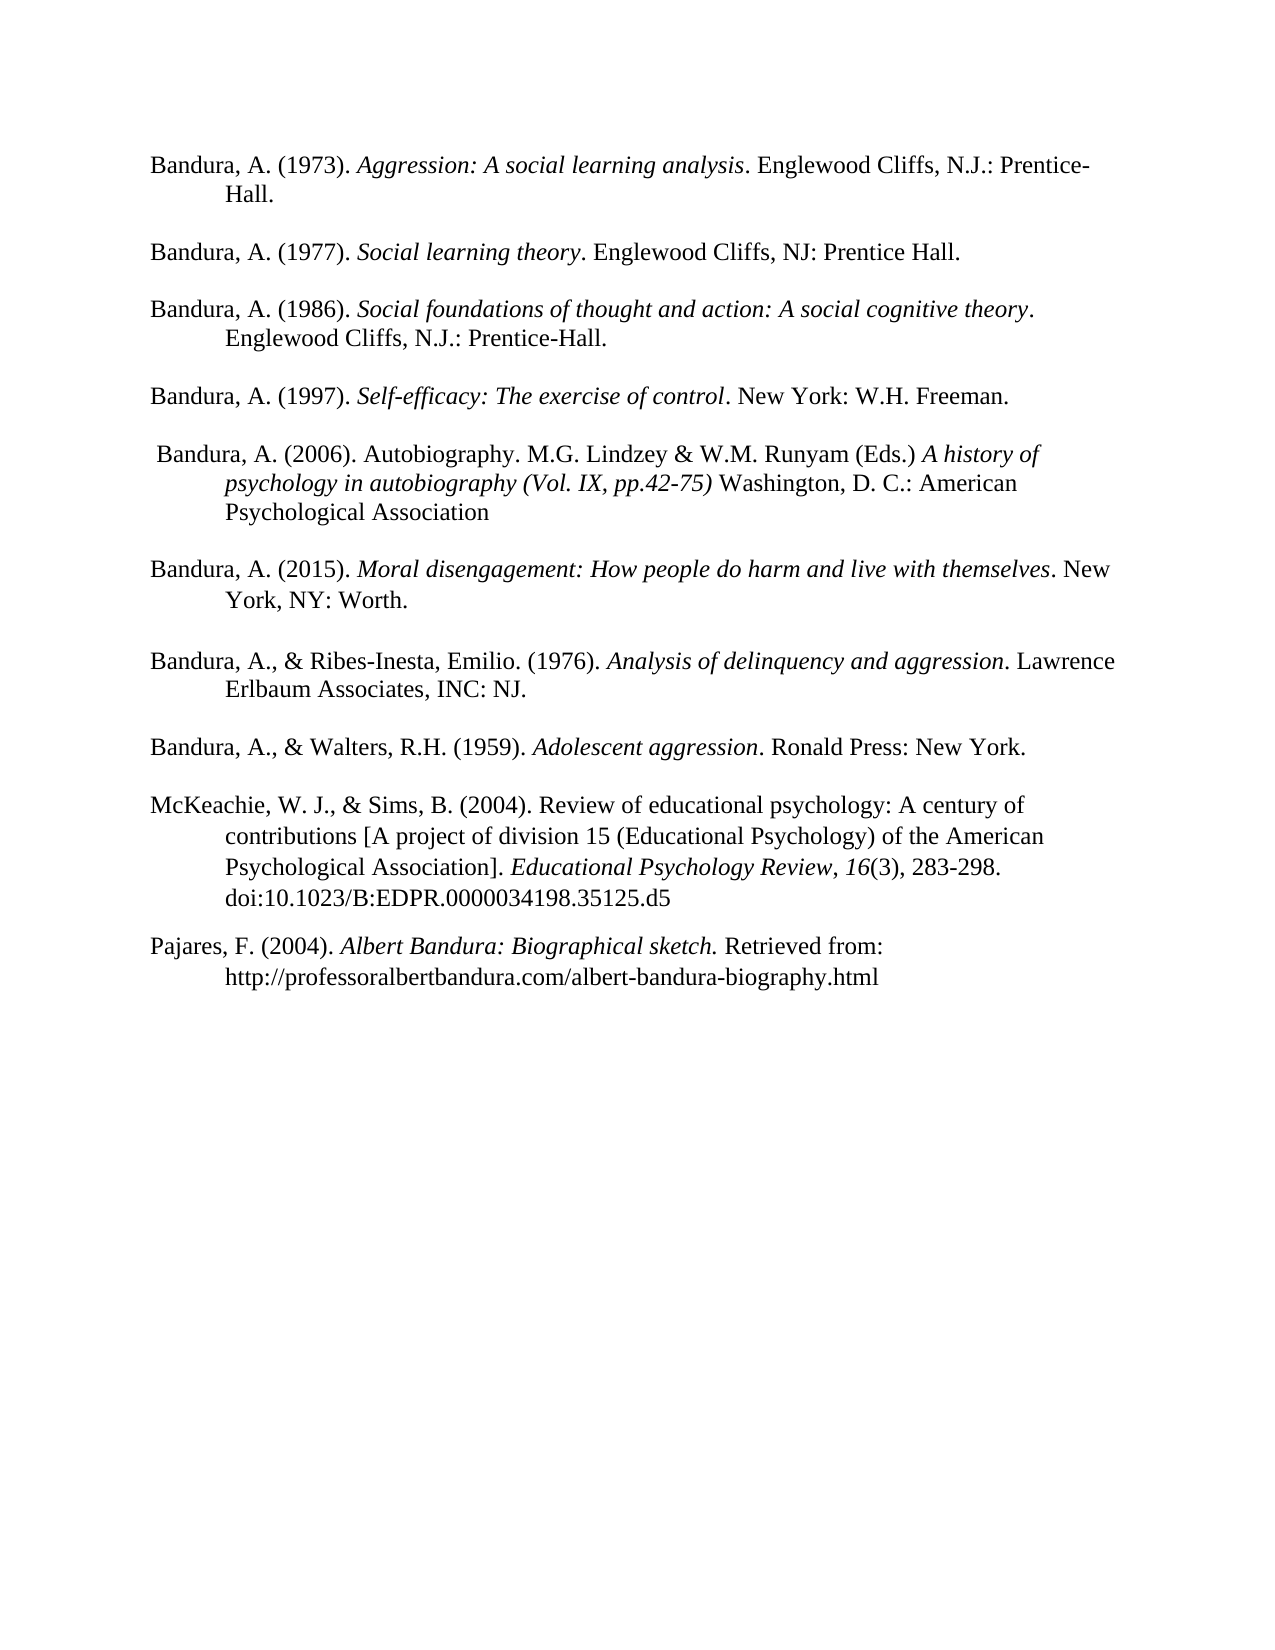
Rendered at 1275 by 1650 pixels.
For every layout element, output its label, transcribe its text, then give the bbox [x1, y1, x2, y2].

text McKeachie, W. J., & Sims, B. (2004). Review of educational psychology: A century of contributions [A project of division 15 (Educational Psychology) of the American Psychological Association]. Educational Psychology Review, 16(3), 283-298. doi:10.1023/B:EDPR.0000034198.35125.d5 [150, 790, 1125, 912]
text Bandura, A. (1986). Social foundations of thought and action: A social cognitive theory. Englewood Cliffs, N.J.: Prentice-Hall. [150, 294, 1125, 352]
text Bandura, A. (2006). Autobiography. M.G. Lindzey & W.M. Runyam (Eds.) A history of psychology in autobiography (Vol. IX, pp.42-75) Washington, D. C.: American Psychological Association [150, 439, 1125, 525]
text Bandura, A. (1997). Self-efficacy: The exercise of control. New York: W.H. Freeman. [150, 381, 1125, 410]
text Pajares, F. (2004). Albert Bandura: Biographical sketch. Retrieved from: http://professoralbertbandura.com/albert-bandura-biography.html [150, 931, 1125, 991]
text Bandura, A., & Ribes-Inesta, Emilio. (1976). Analysis of delinquency and aggression. Lawrence Erlbaum Associates, INC: NJ. [150, 646, 1125, 703]
text Bandura, A. (1973). Aggression: A social learning analysis. Englewood Cliffs, N.J.: Prentice-Hall. [150, 150, 1125, 207]
text Bandura, A., & Walters, R.H. (1959). Adolescent aggression. Ronald Press: New York. [150, 732, 1125, 761]
text Bandura, A. (2015). Moral disengagement: How people do harm and live with themselves. New York, NY: Worth. [150, 554, 1125, 614]
text Bandura, A. (1977). Social learning theory. Englewood Cliffs, NJ: Prentice Hall. [150, 237, 1125, 265]
